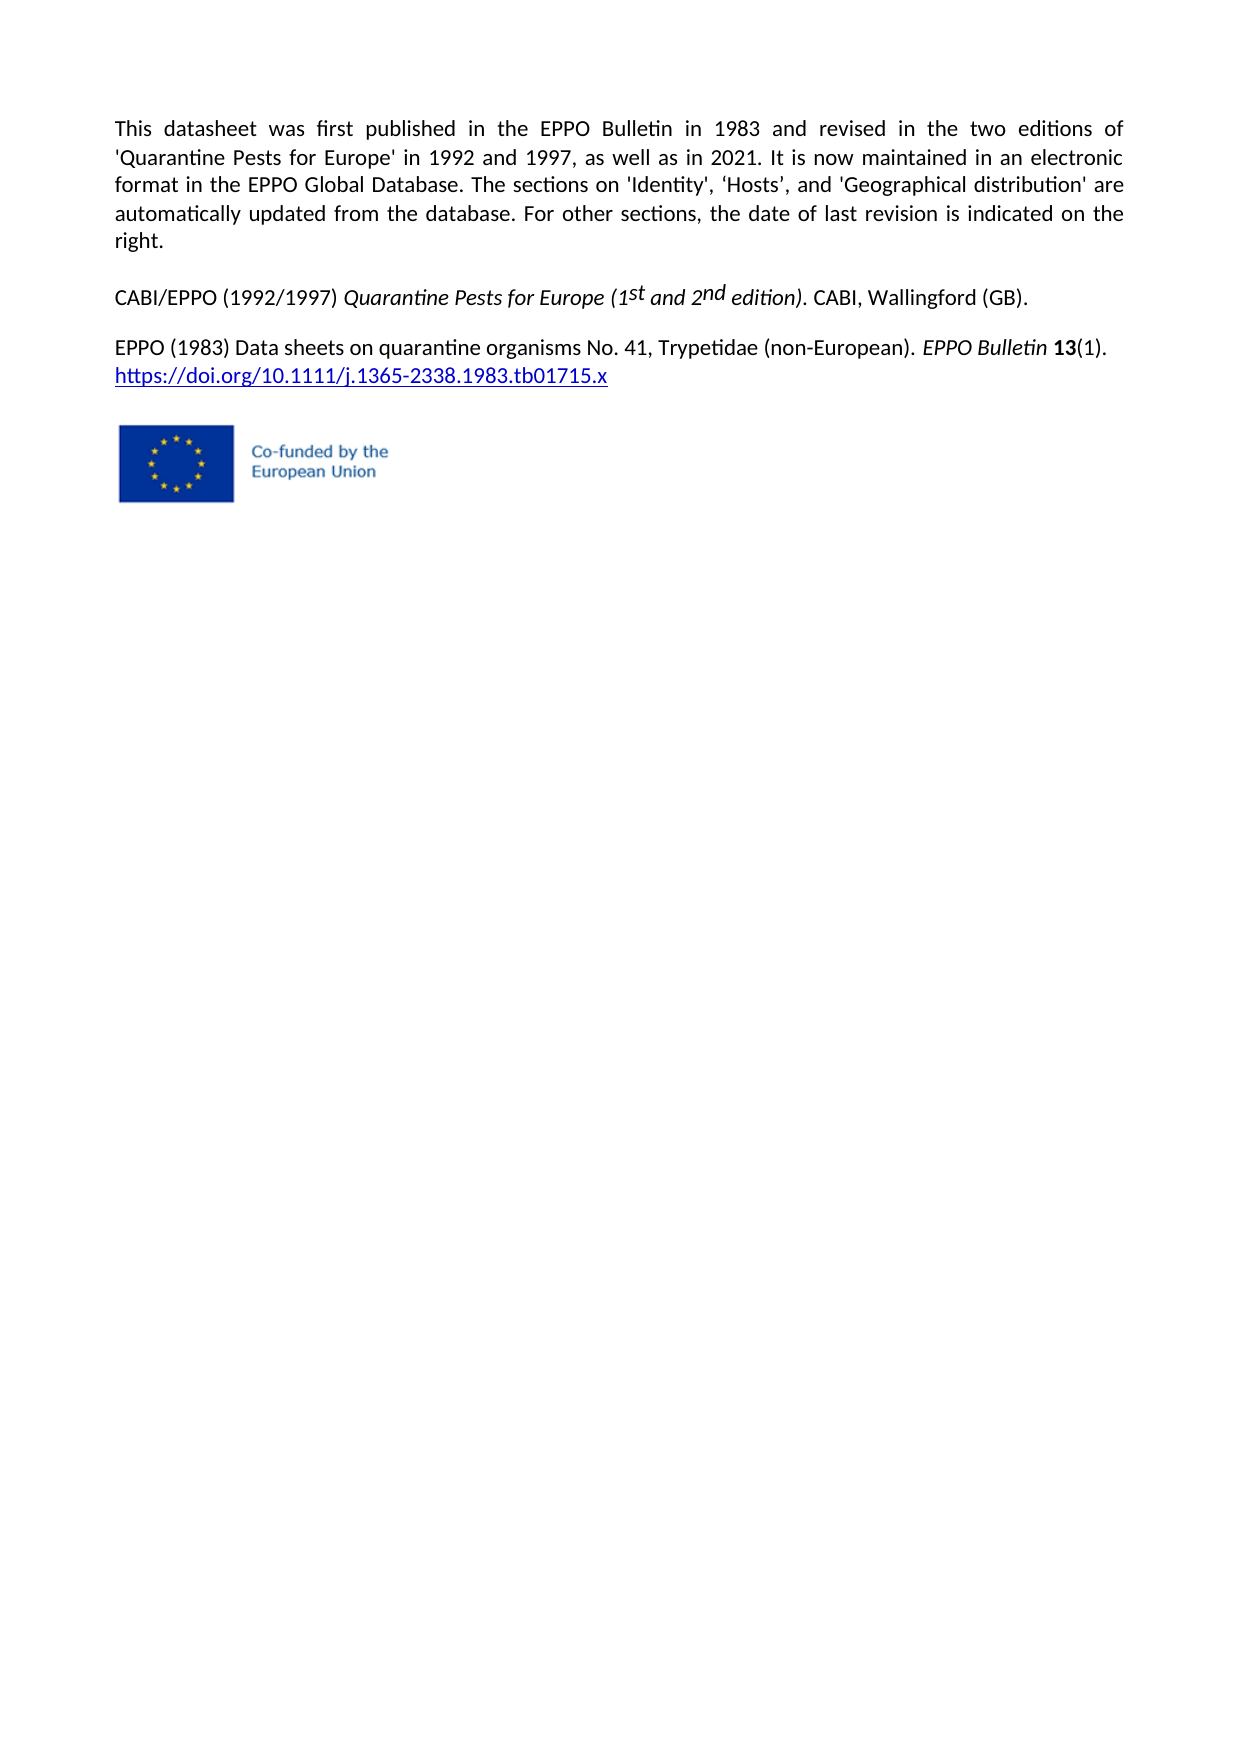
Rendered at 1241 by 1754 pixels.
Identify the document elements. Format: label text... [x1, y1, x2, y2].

text CABI/EPPO (1992/1997) Quarantine Pests for Europe (1st and 2nd edition). CABI, Wallingford (GB). [114, 278, 1126, 311]
picture [114, 412, 410, 512]
text This datasheet was first published in the EPPO Bulletin in 1983 and revised in the two editions of 'Quarantine Pests for Europe' in 1992 and 1997, as well as in 2021. It is now maintained in an electronic format in the EPPO Global Database. The sections on 'Identity', ‘Hosts’, and 'Geographical distribution' are automatically updated from the database. For other sections, the date of last revision is indicated on the right. [114, 114, 1126, 255]
text EPPO (1983) Data sheets on quarantine organisms No. 41, Trypetidae (non-European). EPPO Bulletin 13(1). https://doi.org/10.1111/j.1365-2338.1983.tb01715.x [114, 333, 1126, 389]
